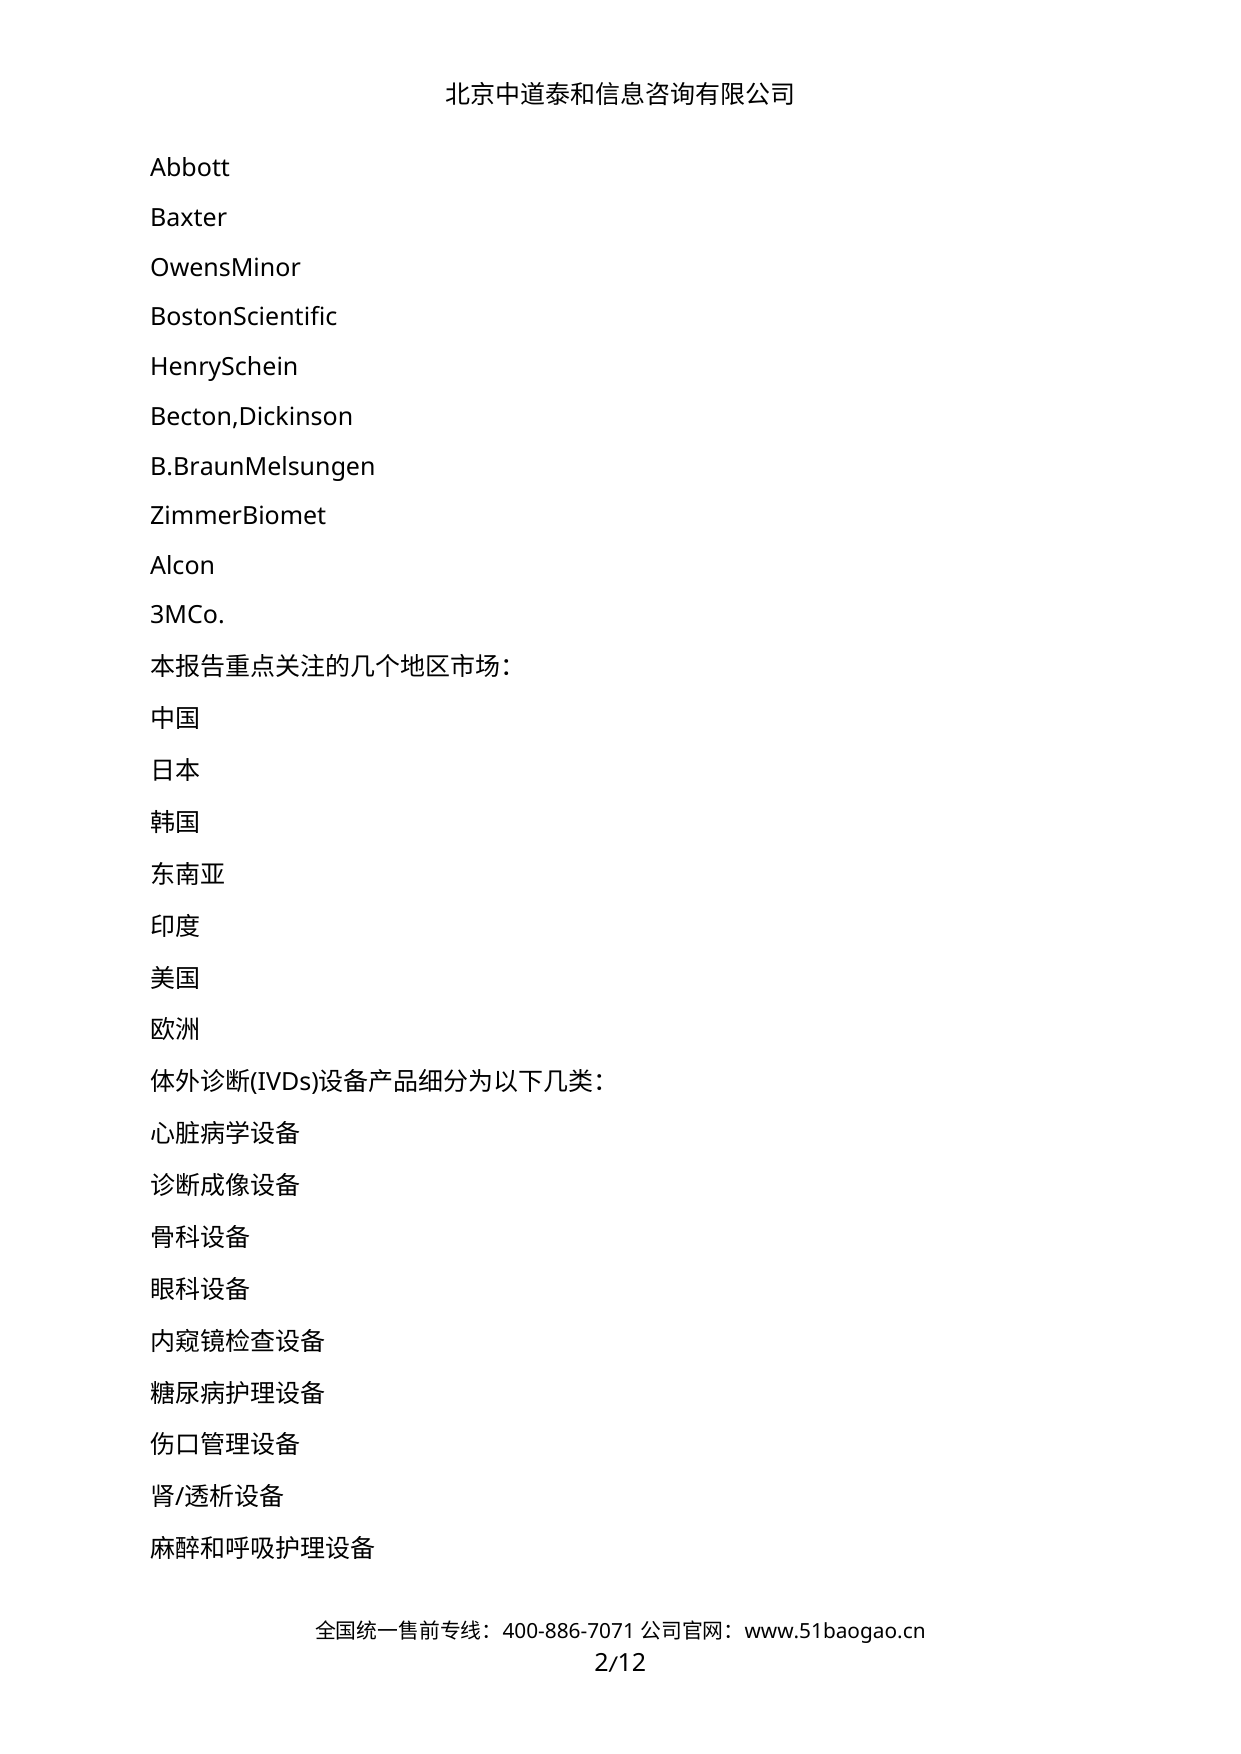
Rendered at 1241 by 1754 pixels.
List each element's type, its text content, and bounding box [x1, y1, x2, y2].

text 本报告重点关注的几个地区市场： [150, 647, 1090, 683]
text 体外诊断(IVDs)设备产品细分为以下几类： [150, 1062, 1090, 1098]
text 欧洲 [150, 1010, 1090, 1046]
text ZimmerBiomet [150, 498, 1090, 532]
text 日本 [150, 751, 1090, 787]
text HenrySchein [150, 349, 1090, 383]
text 糖尿病护理设备 [150, 1373, 1090, 1409]
text 骨科设备 [150, 1217, 1090, 1254]
text 美国 [150, 958, 1090, 994]
text OwensMinor [150, 249, 1090, 283]
text 眼科设备 [150, 1269, 1090, 1306]
text 心脏病学设备 [150, 1114, 1090, 1150]
text Baxter [150, 200, 1090, 234]
text 麻醉和呼吸护理设备 [150, 1529, 1090, 1565]
text 伤口管理设备 [150, 1425, 1090, 1461]
text 诊断成像设备 [150, 1166, 1090, 1202]
text 中国 [150, 699, 1090, 735]
text Alcon [150, 547, 1090, 582]
text 韩国 [150, 802, 1090, 839]
text 3MCo. [150, 597, 1090, 631]
text 肾/透析设备 [150, 1477, 1090, 1513]
text Becton,Dickinson [150, 398, 1090, 432]
text 东南亚 [150, 854, 1090, 891]
text BostonScientific [150, 299, 1090, 333]
text 印度 [150, 906, 1090, 942]
text 内窥镜检查设备 [150, 1321, 1090, 1357]
text Abbott [150, 150, 1090, 184]
text B.BraunMelsungen [150, 448, 1090, 482]
